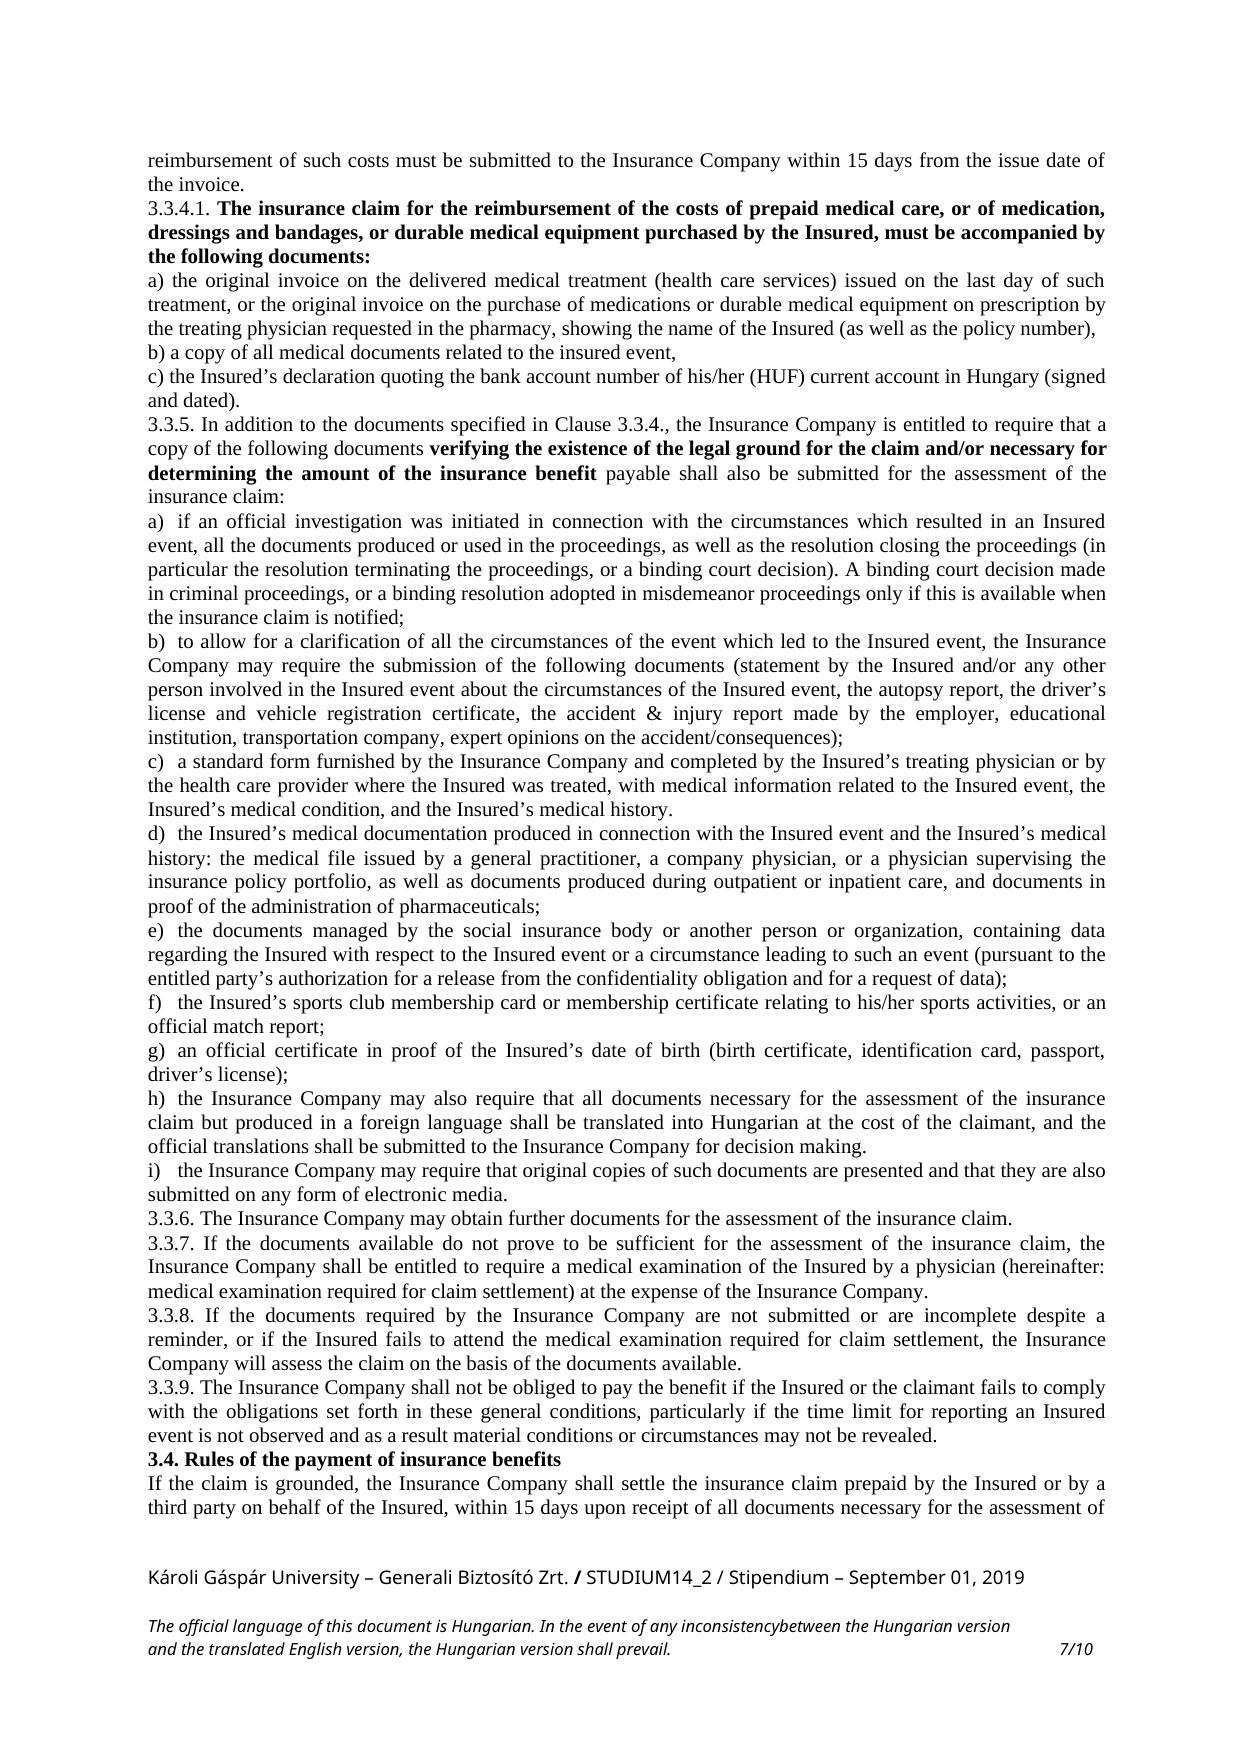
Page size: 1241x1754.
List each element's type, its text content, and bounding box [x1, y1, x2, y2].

list the Insurance Company may also require that all documents necessary for the assessment of the insurance claim but produced in a foreign language shall be translated into Hungarian at the cost of the claimant, and the official translations shall be submitted to the Insurance Company for decision making. [148, 1086, 1107, 1158]
list to allow for a clarification of all the circumstances of the event which led to the Insured event, the Insurance Company may require the submission of the following documents (statement by the Insured and/or any other person involved in the Insured event about the circumstances of the Insured event, the autopsy report, the driver’s license and vehicle registration certificate, the accident & injury report made by the employer, educational institution, transportation company, expert opinions on the accident/consequences); [148, 629, 1107, 749]
text 3.3.8. If the documents required by the Insurance Company are not submitted or are incomplete despite a reminder, or if the Insured fails to attend the medical examination required for claim settlement, the Insurance Company will assess the claim on the basis of the documents available. [148, 1303, 1107, 1375]
list the Insured’s medical documentation produced in connection with the Insured event and the Insured’s medical history: the medical file issued by a general practitioner, a company physician, or a physician supervising the insurance policy portfolio, as well as documents produced during outpatient or inpatient care, and documents in proof of the administration of pharmaceuticals; [148, 821, 1107, 918]
text 3.3.6. The Insurance Company may obtain further documents for the assessment of the insurance claim. [148, 1206, 1107, 1230]
list the Insured’s sports club membership card or membership certificate relating to his/her sports activities, or an official match report; [148, 990, 1107, 1038]
text 3.3.4.1. The insurance claim for the reimbursement of the costs of prepaid medical care, or of medication, dressings and bandages, or durable medical equipment purchased by the Insured, must be accompanied by the following documents: [148, 196, 1107, 268]
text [148, 1471, 1107, 1519]
list if an official investigation was initiated in connection with the circumstances which resulted in an Insured event, all the documents produced or used in the proceedings, as well as the resolution closing the proceedings (in particular the resolution terminating the proceedings, or a binding court decision). A binding court decision made in criminal proceedings, or a binding resolution adopted in misdemeanor proceedings only if this is available when the insurance claim is notified; [148, 508, 1107, 629]
text 3.3.7. If the documents available do not prove to be sufficient for the assessment of the insurance claim, the Insurance Company shall be entitled to require a medical examination of the Insured by a physician (hereinafter: medical examination required for claim settlement) at the expense of the Insurance Company. [148, 1230, 1107, 1303]
list the documents managed by the social insurance body or another person or organization, containing data regarding the Insured with respect to the Insured event or a circumstance leading to such an event (pursuant to the entitled party’s authorization for a release from the confidentiality obligation and for a request of data); [148, 918, 1107, 990]
text a) the original invoice on the delivered medical treatment (health care services) issued on the last day of such treatment, or the original invoice on the purchase of medications or durable medical equipment on prescription by the treating physician requested in the pharmacy, showing the name of the Insured (as well as the policy number), [148, 268, 1107, 340]
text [148, 148, 1107, 196]
text c) the Insured’s declaration quoting the bank account number of his/her (HUF) current account in Hungary (signed and dated). [148, 364, 1107, 412]
text b) a copy of all medical documents related to the insured event, [148, 340, 1107, 364]
text 3.3.9. The Insurance Company shall not be obliged to pay the benefit if the Insured or the claimant fails to comply with the obligations set forth in these general conditions, particularly if the time limit for reporting an Insured event is not observed and as a result material conditions or circumstances may not be revealed. [148, 1375, 1107, 1447]
list an official certificate in proof of the Insured’s date of birth (birth certificate, identification card, passport, driver’s license); [148, 1038, 1107, 1086]
list the Insurance Company may require that original copies of such documents are presented and that they are also submitted on any form of electronic media. [148, 1158, 1107, 1206]
text 3.3.5. In addition to the documents specified in Clause 3.3.4., the Insurance Company is entitled to require that a copy of the following documents verifying the existence of the legal ground for the claim and/or necessary for determining the amount of the insurance benefit payable shall also be submitted for the assessment of the insurance claim: [148, 412, 1107, 508]
list a standard form furnished by the Insurance Company and completed by the Insured’s treating physician or by the health care provider where the Insured was treated, with medical information related to the Insured event, the Insured’s medical condition, and the Insured’s medical history. [148, 749, 1107, 821]
text 3.4. Rules of the payment of insurance benefits [148, 1447, 1107, 1471]
